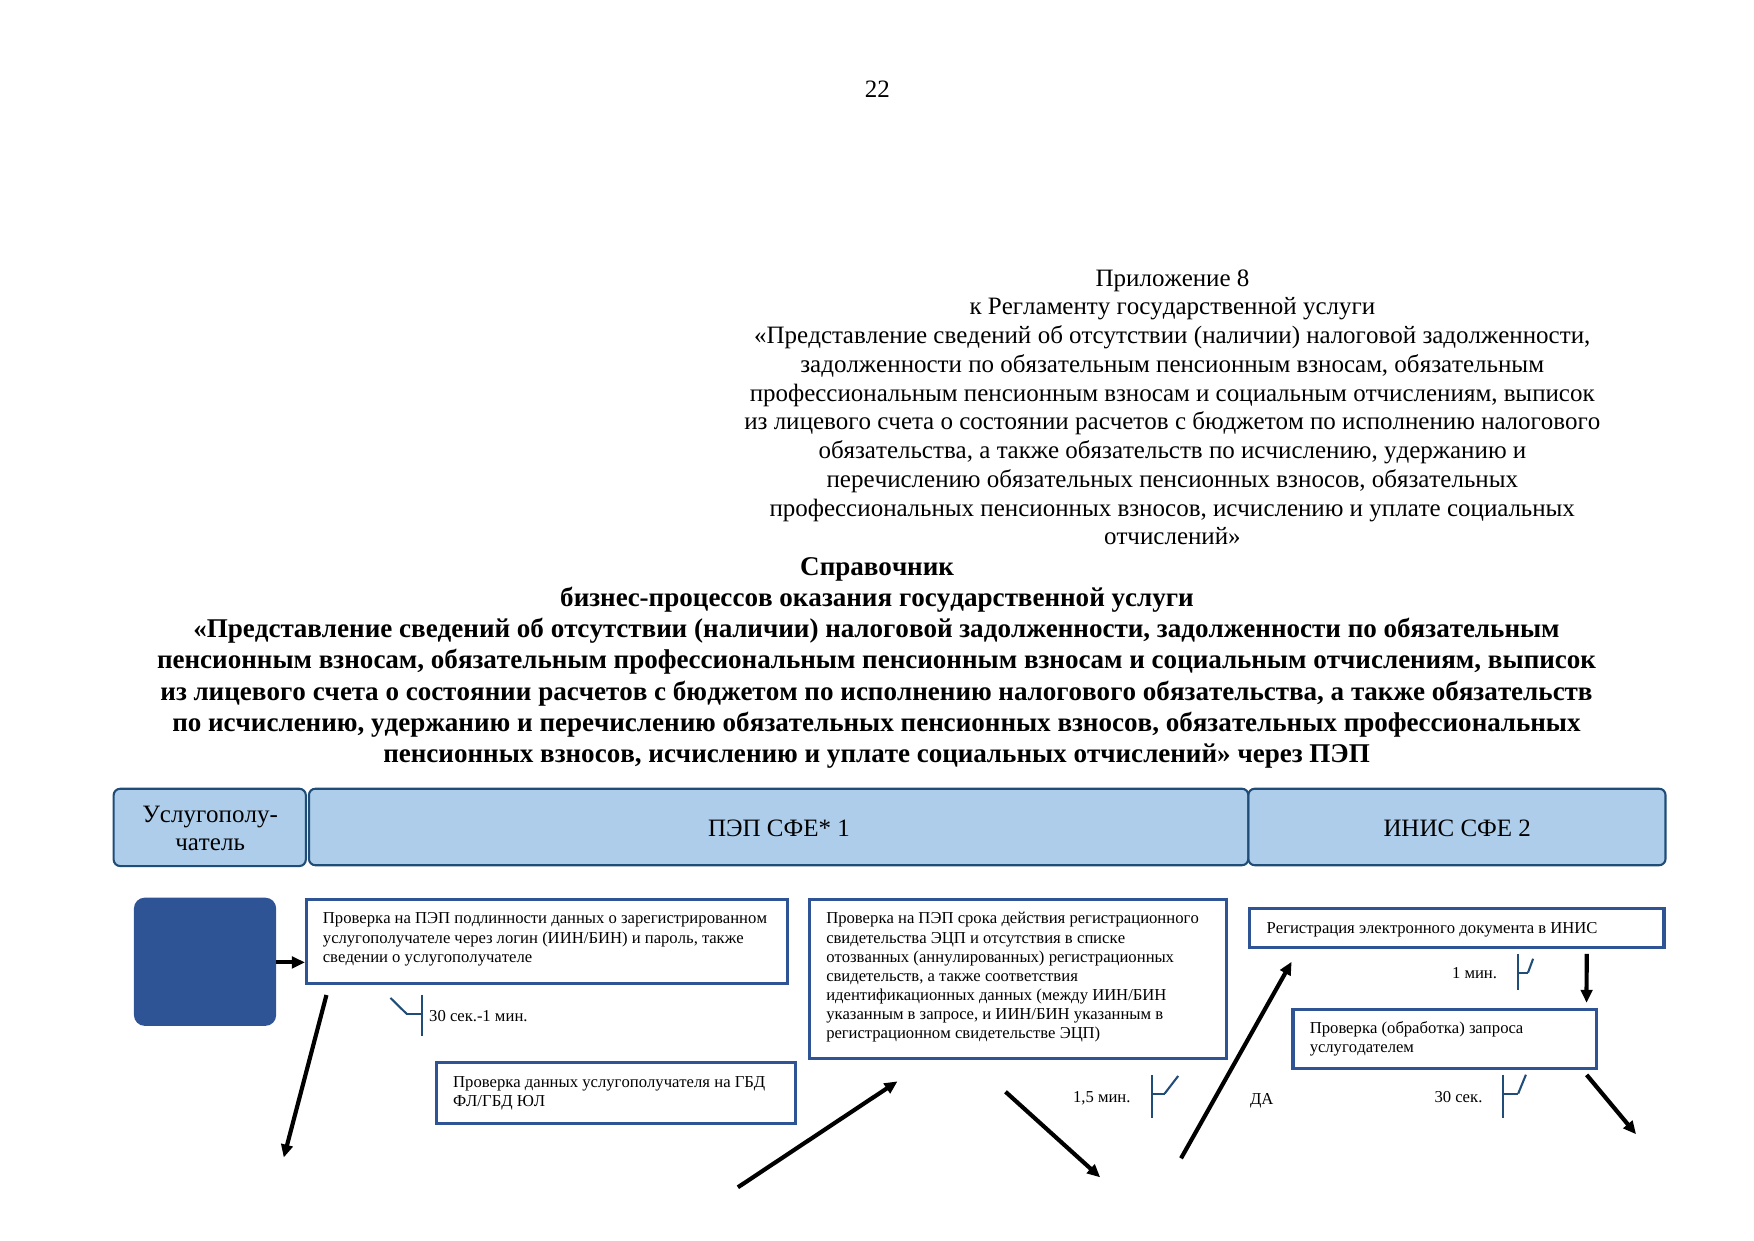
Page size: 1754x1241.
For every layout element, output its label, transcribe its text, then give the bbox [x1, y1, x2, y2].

text Приложение 8 [148, 263, 1606, 291]
text к Регламенту государственной услуги [738, 291, 1606, 320]
text бизнес-процессов оказания государственной услуги [148, 581, 1606, 612]
text «Представление сведений об отсутствии (наличии) налоговой задолженности, задолженности по обязательным пенсионным взносам, обязательным профессиональным пенсионным взносам и социальным отчислениям, выписок из лицевого счета о состоянии расчетов с бюджетом по исполнению налогового обязательства, а также обязательств по исчислению, удержанию и перечислению обязательных пенсионных взносов, обязательных профессиональных пенсионных взносов, исчислению и уплате социальных отчислений» [738, 320, 1606, 550]
text «Представление сведений об отсутствии (наличии) налоговой задолженности, задолженности по обязательным пенсионным взносам, обязательным профессиональным пенсионным взносам и социальным отчислениям, выписок из лицевого счета о состоянии расчетов с бюджетом по исполнению налогового обязательства, а также обязательств по исчислению, удержанию и перечислению обязательных пенсионных взносов, обязательных профессиональных пенсионных взносов, исчислению и уплате социальных отчислений» через ПЭП [148, 612, 1606, 768]
text Справочник [148, 550, 1606, 581]
